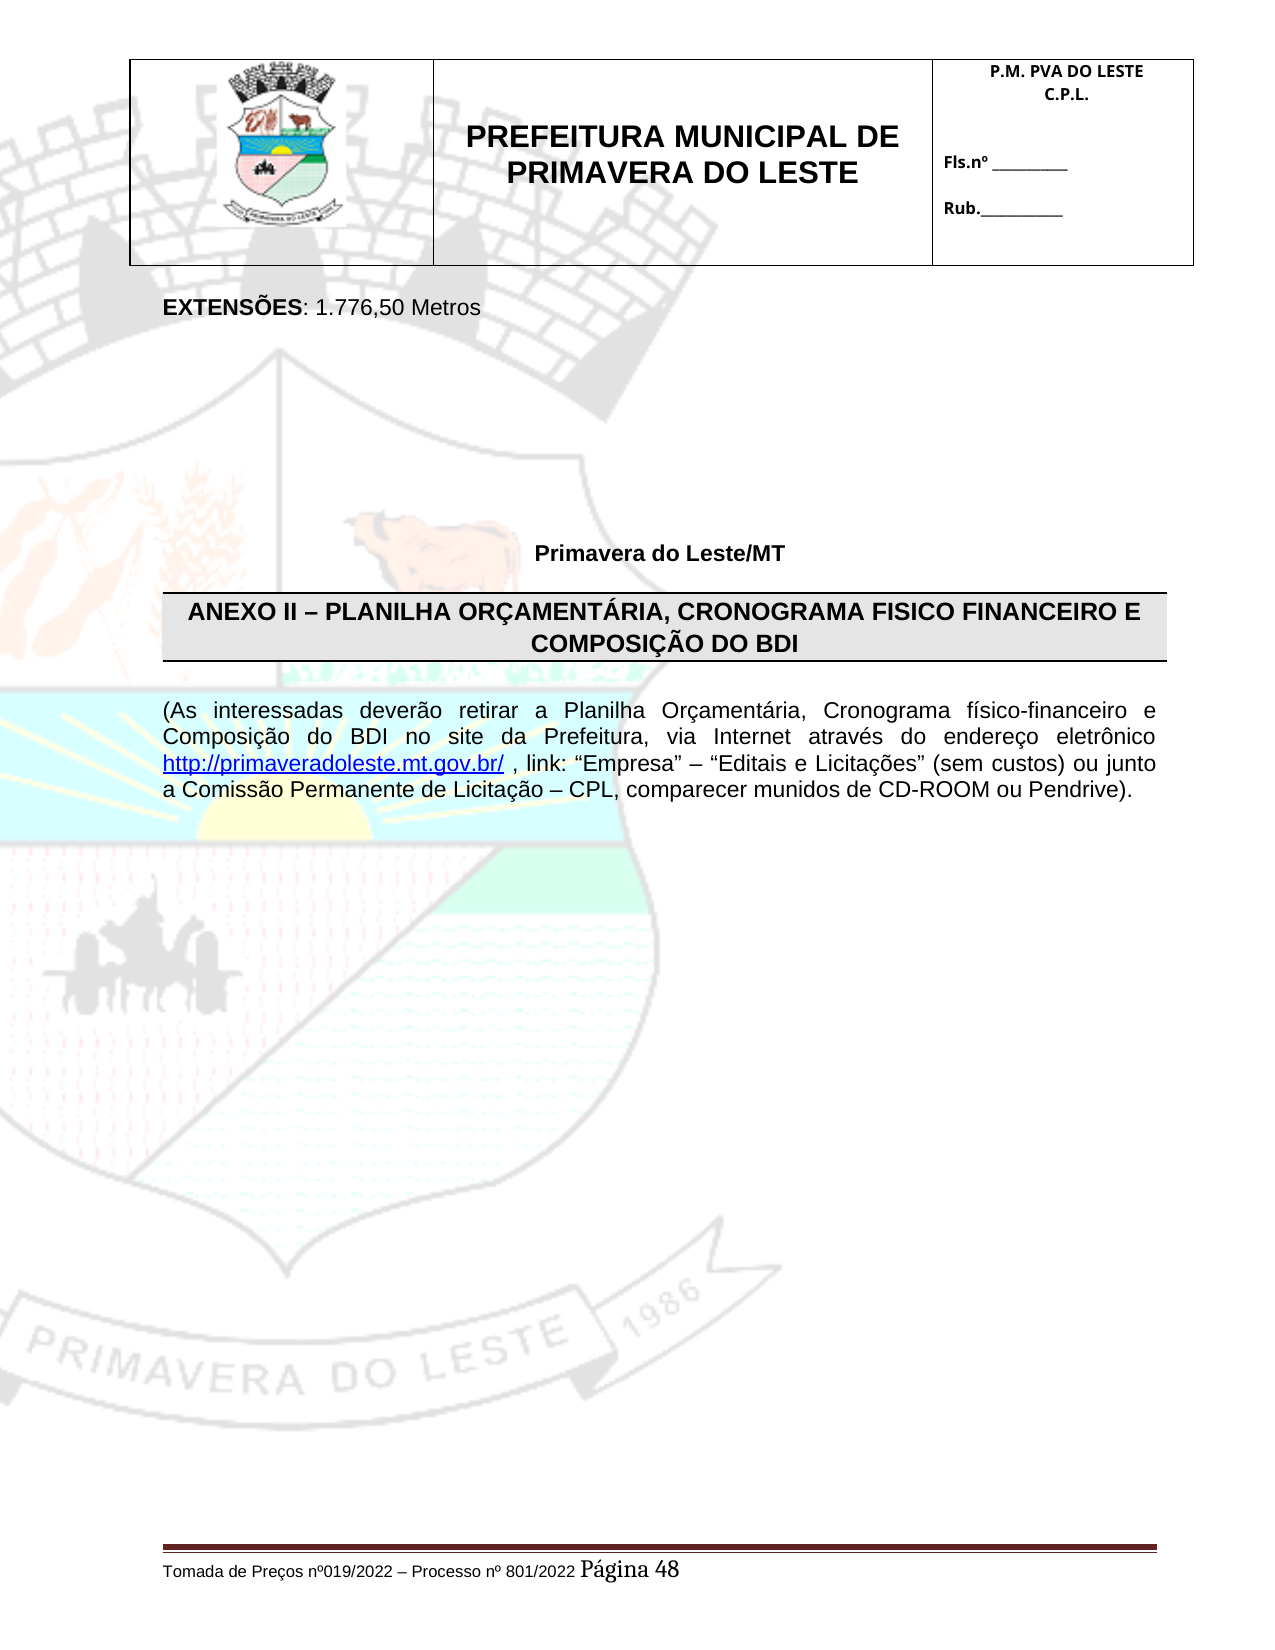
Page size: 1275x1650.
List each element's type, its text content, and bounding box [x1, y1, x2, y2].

text (As interessadas deverão retirar a Planilha Orçamentária, Cronograma físico-financeiro e Composição do BDI no site da Prefeitura, via Internet através do endereço eletrônico http://primaveradoleste.mt.gov.br/ , link: “Empresa” – “Editais e Licitações” (sem custos) ou junto a Comissão Permanente de Licitação – CPL, comparecer munidos de CD-ROOM ou Pendrive). [162, 697, 1157, 802]
text Primavera do Leste/MT [162, 539, 1157, 566]
text ANEXO II – PLANILHA ORÇAMENTÁRIA, CRONOGRAMA FISICO FINANCEIRO E COMPOSIÇÃO DO BDI [162, 593, 1167, 662]
text EXTENSÕES: 1.776,50 Metros [162, 294, 1107, 321]
picture [216, 60, 347, 227]
